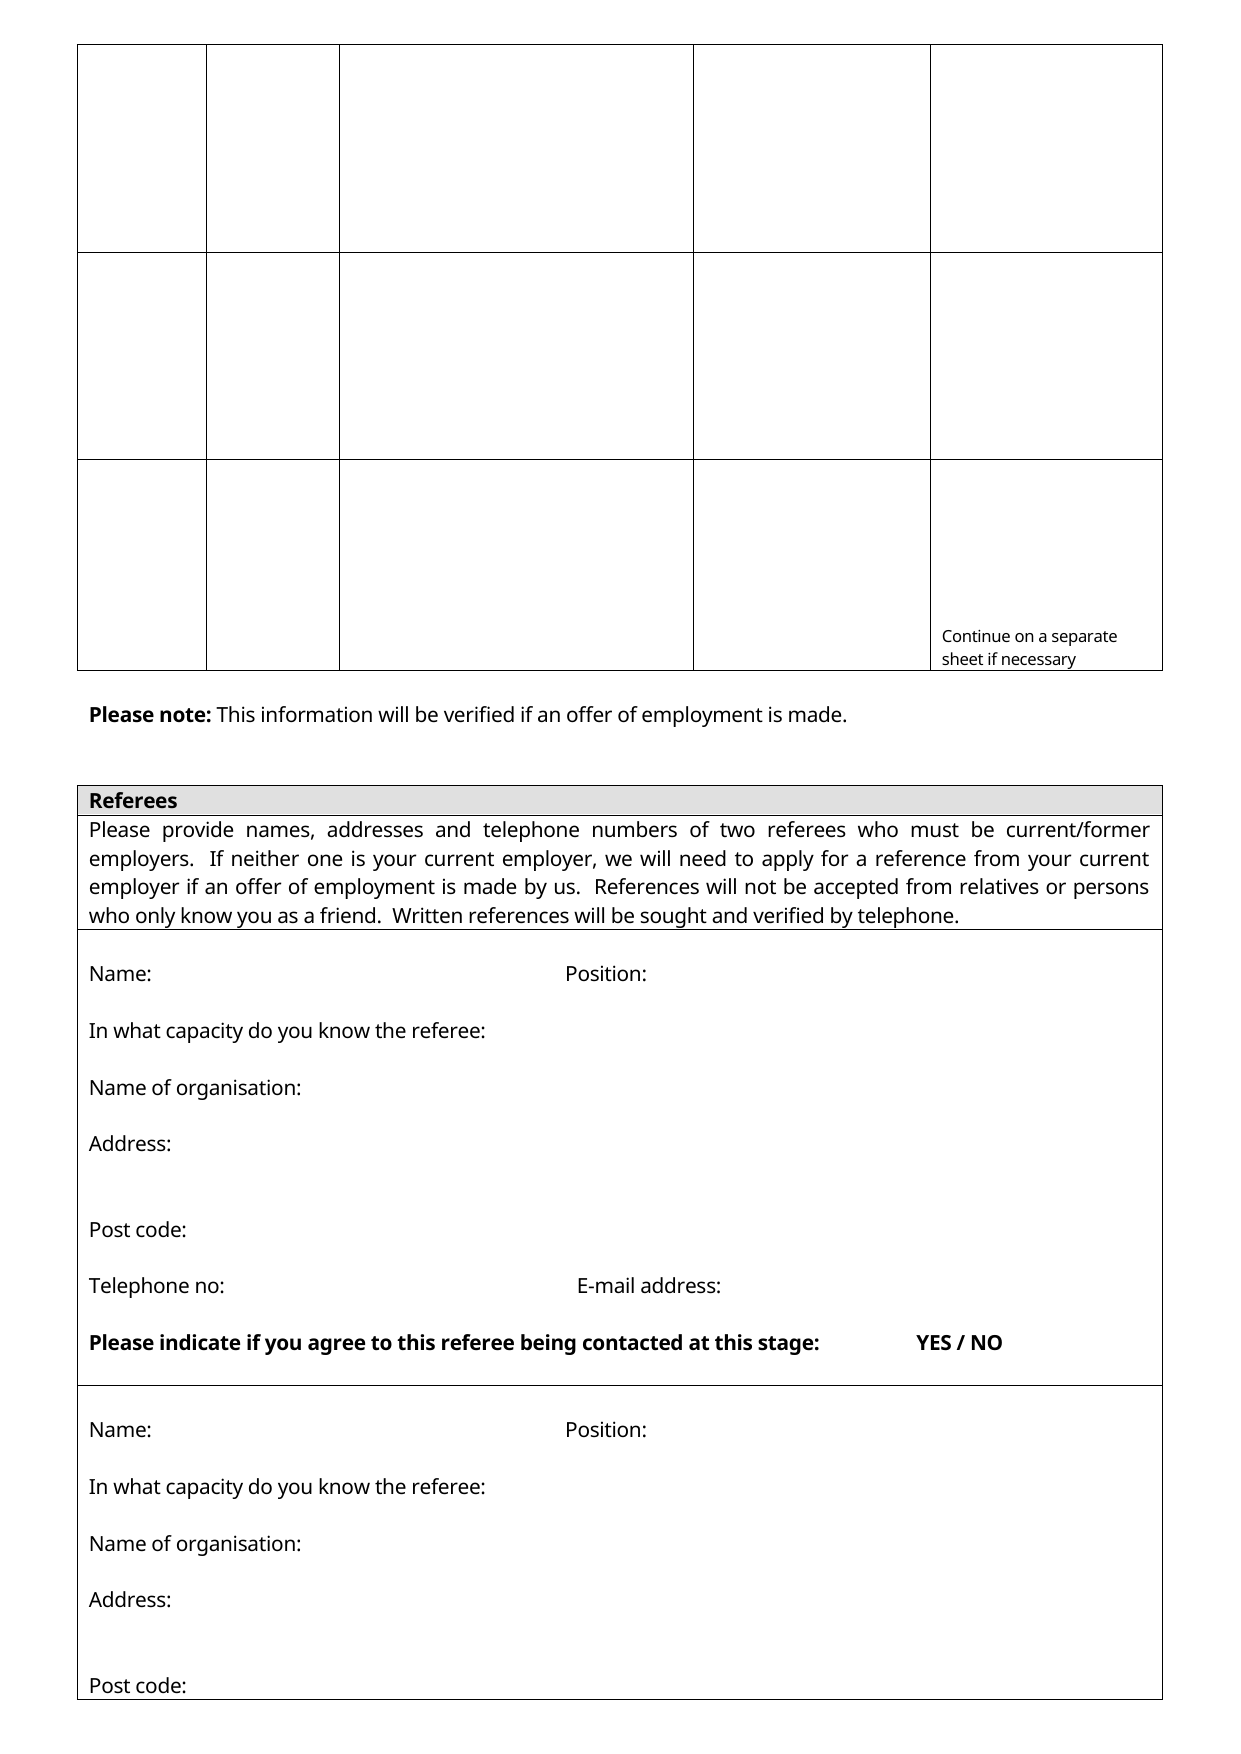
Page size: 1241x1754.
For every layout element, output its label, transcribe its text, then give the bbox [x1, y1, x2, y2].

table_cell [694, 253, 930, 459]
table_cell [207, 45, 339, 252]
table_cell [78, 45, 206, 252]
table_cell [78, 253, 206, 459]
table_cell [340, 460, 693, 670]
table_cell [207, 253, 339, 459]
table_cell [694, 45, 930, 252]
text Please note: This information will be verified if an offer of employment is made. [89, 700, 1152, 728]
table_cell Continue on a separate sheet if necessary [931, 460, 1162, 670]
table_header Referees [78, 786, 1162, 814]
table_cell [931, 253, 1162, 459]
table_cell [78, 460, 206, 670]
table_cell [207, 460, 339, 670]
table_cell Please provide names, addresses and telephone numbers of two referees who must be current/former employers. If neither one is your current employer, we will need to apply for a reference from your current employer if an offer of employment is made by us. References will not be accepted from relatives or persons who only know you as a friend. Written references will be sought and verified by telephone. [78, 816, 1162, 929]
table_cell [340, 253, 693, 459]
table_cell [78, 1386, 1162, 1699]
table_cell [694, 460, 930, 670]
table_cell [340, 45, 693, 252]
table_cell [931, 45, 1162, 252]
